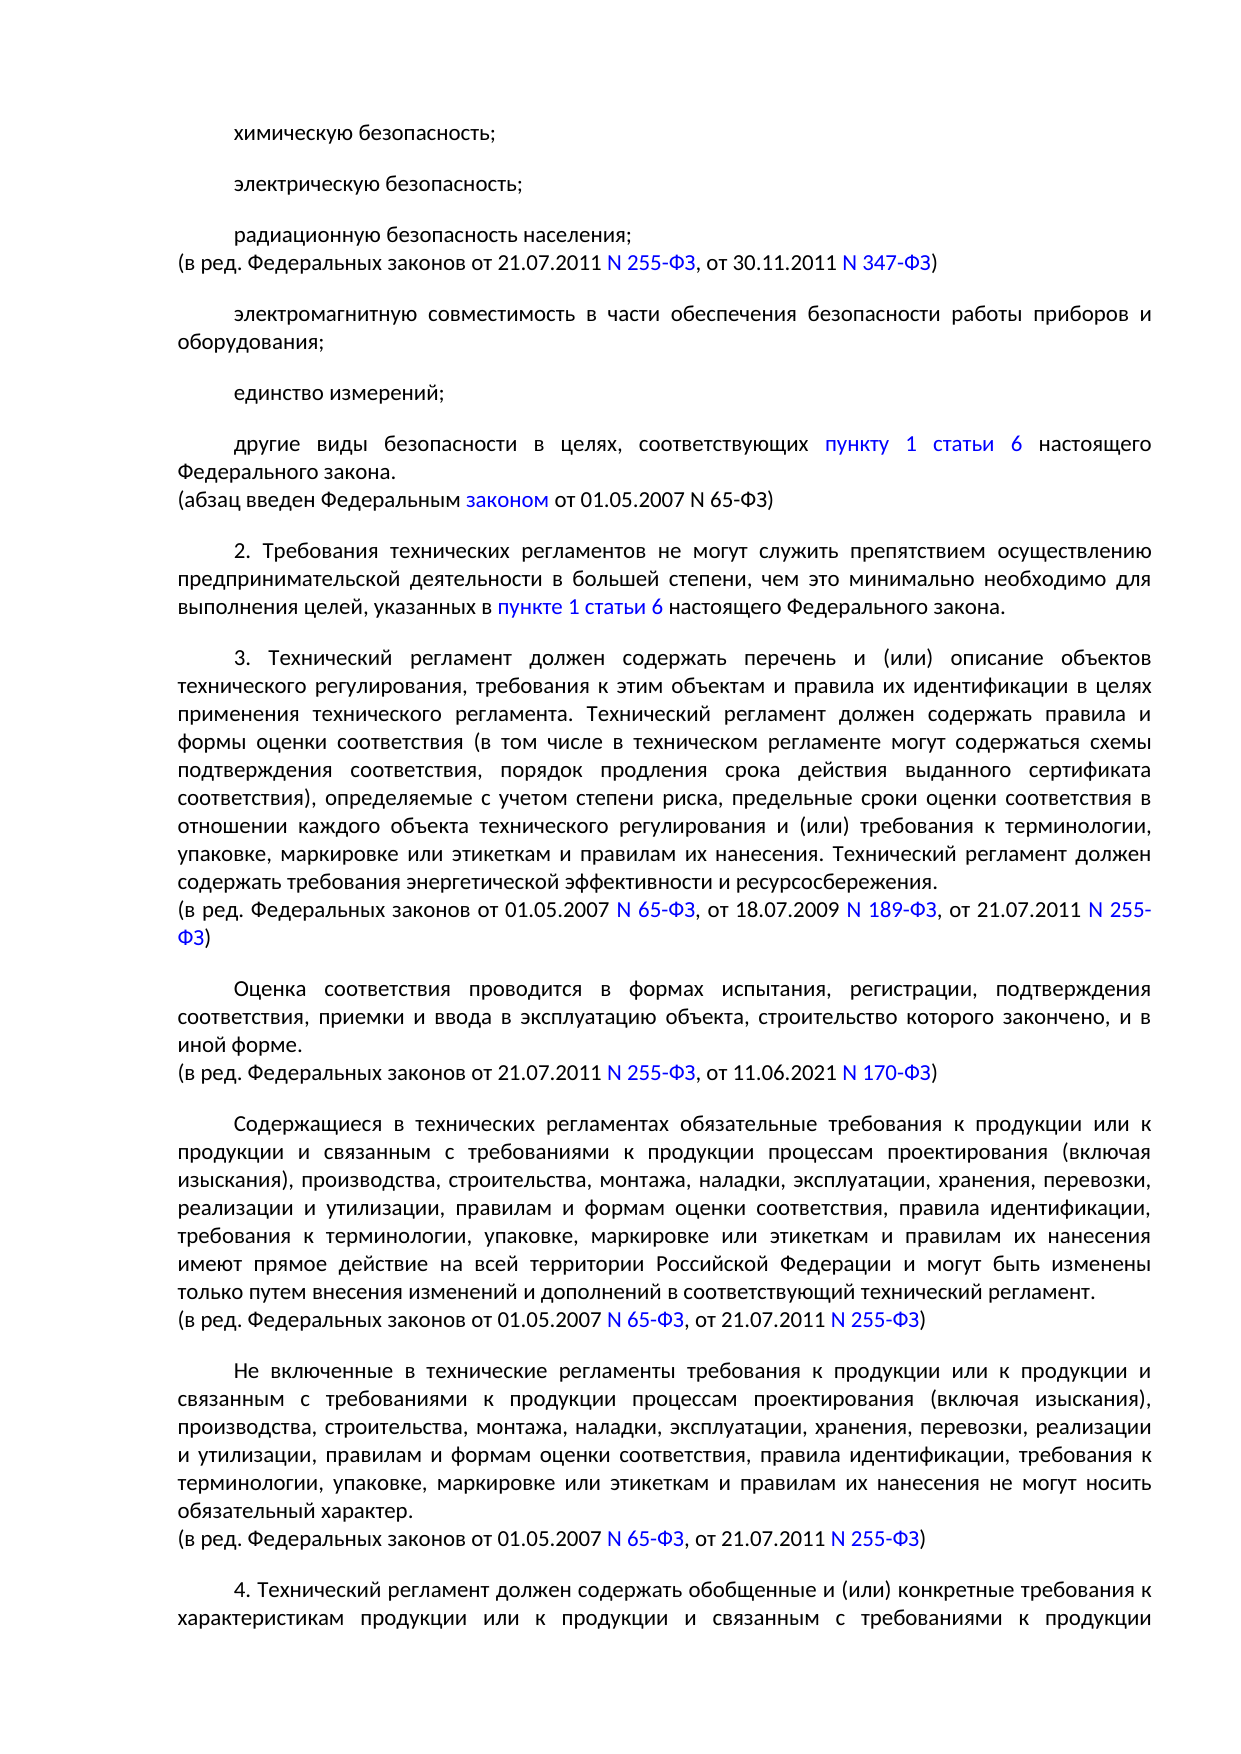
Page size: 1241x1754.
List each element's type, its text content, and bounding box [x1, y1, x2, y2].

text 2. Требования технических регламентов не могут служить препятствием осуществлению предпринимательской деятельности в большей степени, чем это минимально необходимо для выполнения целей, указанных в пункте 1 статьи 6 настоящего Федерального закона. [177, 536, 1152, 620]
text (в ред. Федеральных законов от 01.05.2007 N 65-ФЗ, от 21.07.2011 N 255-ФЗ) [177, 1524, 1152, 1552]
text 3. Технический регламент должен содержать перечень и (или) описание объектов технического регулирования, требования к этим объектам и правила их идентификации в целях применения технического регламента. Технический регламент должен содержать правила и формы оценки соответствия (в том числе в техническом регламенте могут содержаться схемы подтверждения соответствия, порядок продления срока действия выданного сертификата соответствия), определяемые с учетом степени риска, предельные сроки оценки соответствия в отношении каждого объекта технического регулирования и (или) требования к терминологии, упаковке, маркировке или этикеткам и правилам их нанесения. Технический регламент должен содержать требования энергетической эффективности и ресурсосбережения. [177, 643, 1152, 895]
text электромагнитную совместимость в части обеспечения безопасности работы приборов и оборудования; [177, 299, 1152, 355]
text (абзац введен Федеральным законом от 01.05.2007 N 65-ФЗ) [177, 485, 1152, 513]
text (в ред. Федеральных законов от 21.07.2011 N 255-ФЗ, от 30.11.2011 N 347-ФЗ) [177, 248, 1152, 276]
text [177, 1575, 1152, 1631]
text (в ред. Федеральных законов от 21.07.2011 N 255-ФЗ, от 11.06.2021 N 170-ФЗ) [177, 1058, 1152, 1086]
text химическую безопасность; [177, 118, 1152, 146]
text (в ред. Федеральных законов от 01.05.2007 N 65-ФЗ, от 18.07.2009 N 189-ФЗ, от 21.07.2011 N 255-ФЗ) [177, 895, 1152, 951]
text Не включенные в технические регламенты требования к продукции или к продукции и связанным с требованиями к продукции процессам проектирования (включая изыскания), производства, строительства, монтажа, наладки, эксплуатации, хранения, перевозки, реализации и утилизации, правилам и формам оценки соответствия, правила идентификации, требования к терминологии, упаковке, маркировке или этикеткам и правилам их нанесения не могут носить обязательный характер. [177, 1356, 1152, 1524]
text радиационную безопасность населения; [177, 220, 1152, 248]
text единство измерений; [177, 378, 1152, 406]
text электрическую безопасность; [177, 169, 1152, 197]
text Содержащиеся в технических регламентах обязательные требования к продукции или к продукции и связанным с требованиями к продукции процессам проектирования (включая изыскания), производства, строительства, монтажа, наладки, эксплуатации, хранения, перевозки, реализации и утилизации, правилам и формам оценки соответствия, правила идентификации, требования к терминологии, упаковке, маркировке или этикеткам и правилам их нанесения имеют прямое действие на всей территории Российской Федерации и могут быть изменены только путем внесения изменений и дополнений в соответствующий технический регламент. [177, 1109, 1152, 1305]
text (в ред. Федеральных законов от 01.05.2007 N 65-ФЗ, от 21.07.2011 N 255-ФЗ) [177, 1305, 1152, 1333]
text Оценка соответствия проводится в формах испытания, регистрации, подтверждения соответствия, приемки и ввода в эксплуатацию объекта, строительство которого закончено, и в иной форме. [177, 974, 1152, 1058]
text другие виды безопасности в целях, соответствующих пункту 1 статьи 6 настоящего Федерального закона. [177, 429, 1152, 485]
